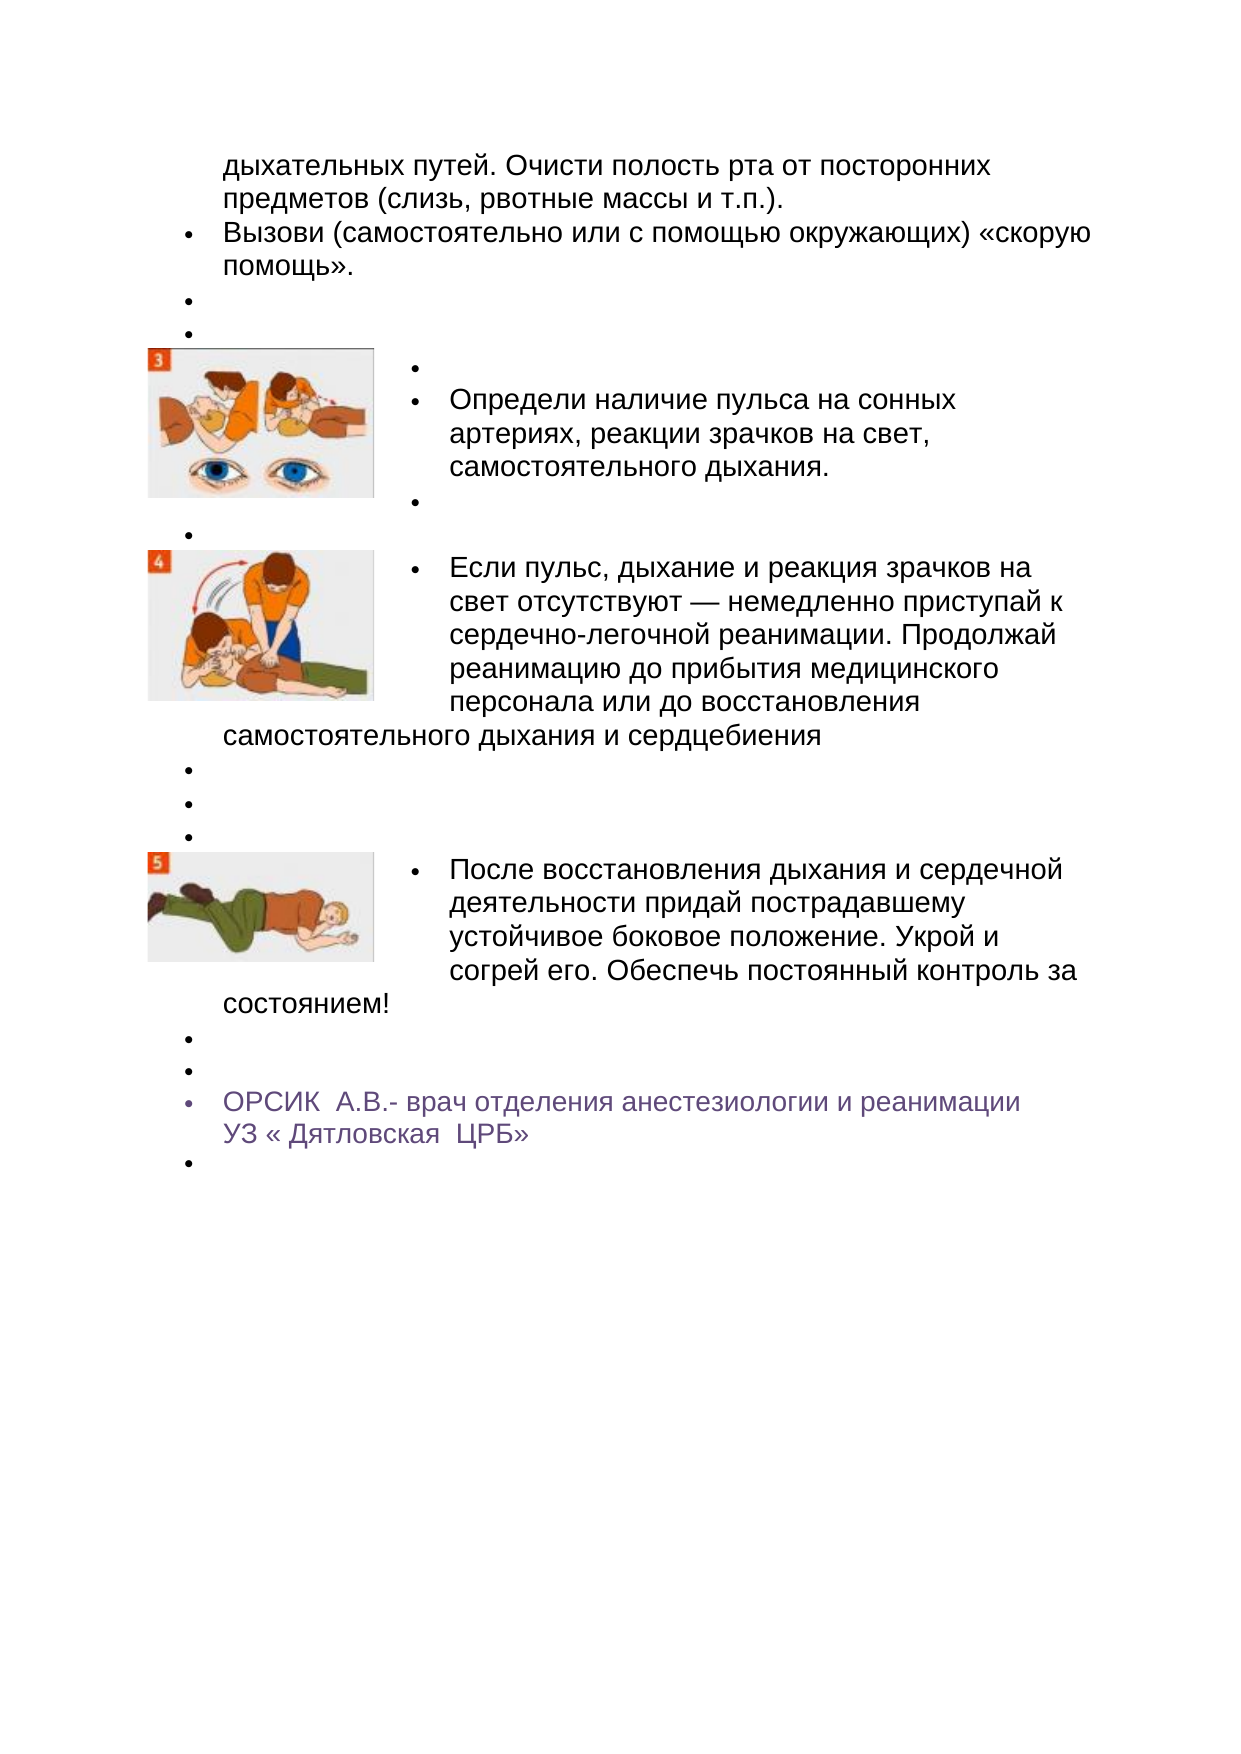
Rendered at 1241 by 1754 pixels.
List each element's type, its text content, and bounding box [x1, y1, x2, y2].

picture [147, 348, 375, 498]
list Определи наличие пульса на сонных артериях, реакции зрачков на свет, самостоятельного дыхания. [375, 382, 1093, 483]
list Вызови (самостоятельно или с помощью окружающих) «скорую помощь». [185, 215, 1093, 282]
list Если пульс, дыхание и реакция зрачков на свет отсутствуют — немедленно приступай к сердечно-легочной реанимации. Продолжай реанимацию до прибытия медицинского персонала или до восстановления самостоятельного дыхания и сердцебиения [185, 550, 1093, 751]
list После восстановления дыхания и сердечной деятельности придай пострадавшему устойчивое боковое положение. Укрой и согрей его. Обеспечь постоянный контроль за состоянием! [185, 852, 1093, 1020]
list ОРСИК А.В.- врач отделения анестезиологии и реанимации УЗ « Дятловская ЦРБ» [185, 1084, 1093, 1149]
picture [147, 550, 375, 701]
picture [147, 852, 375, 962]
